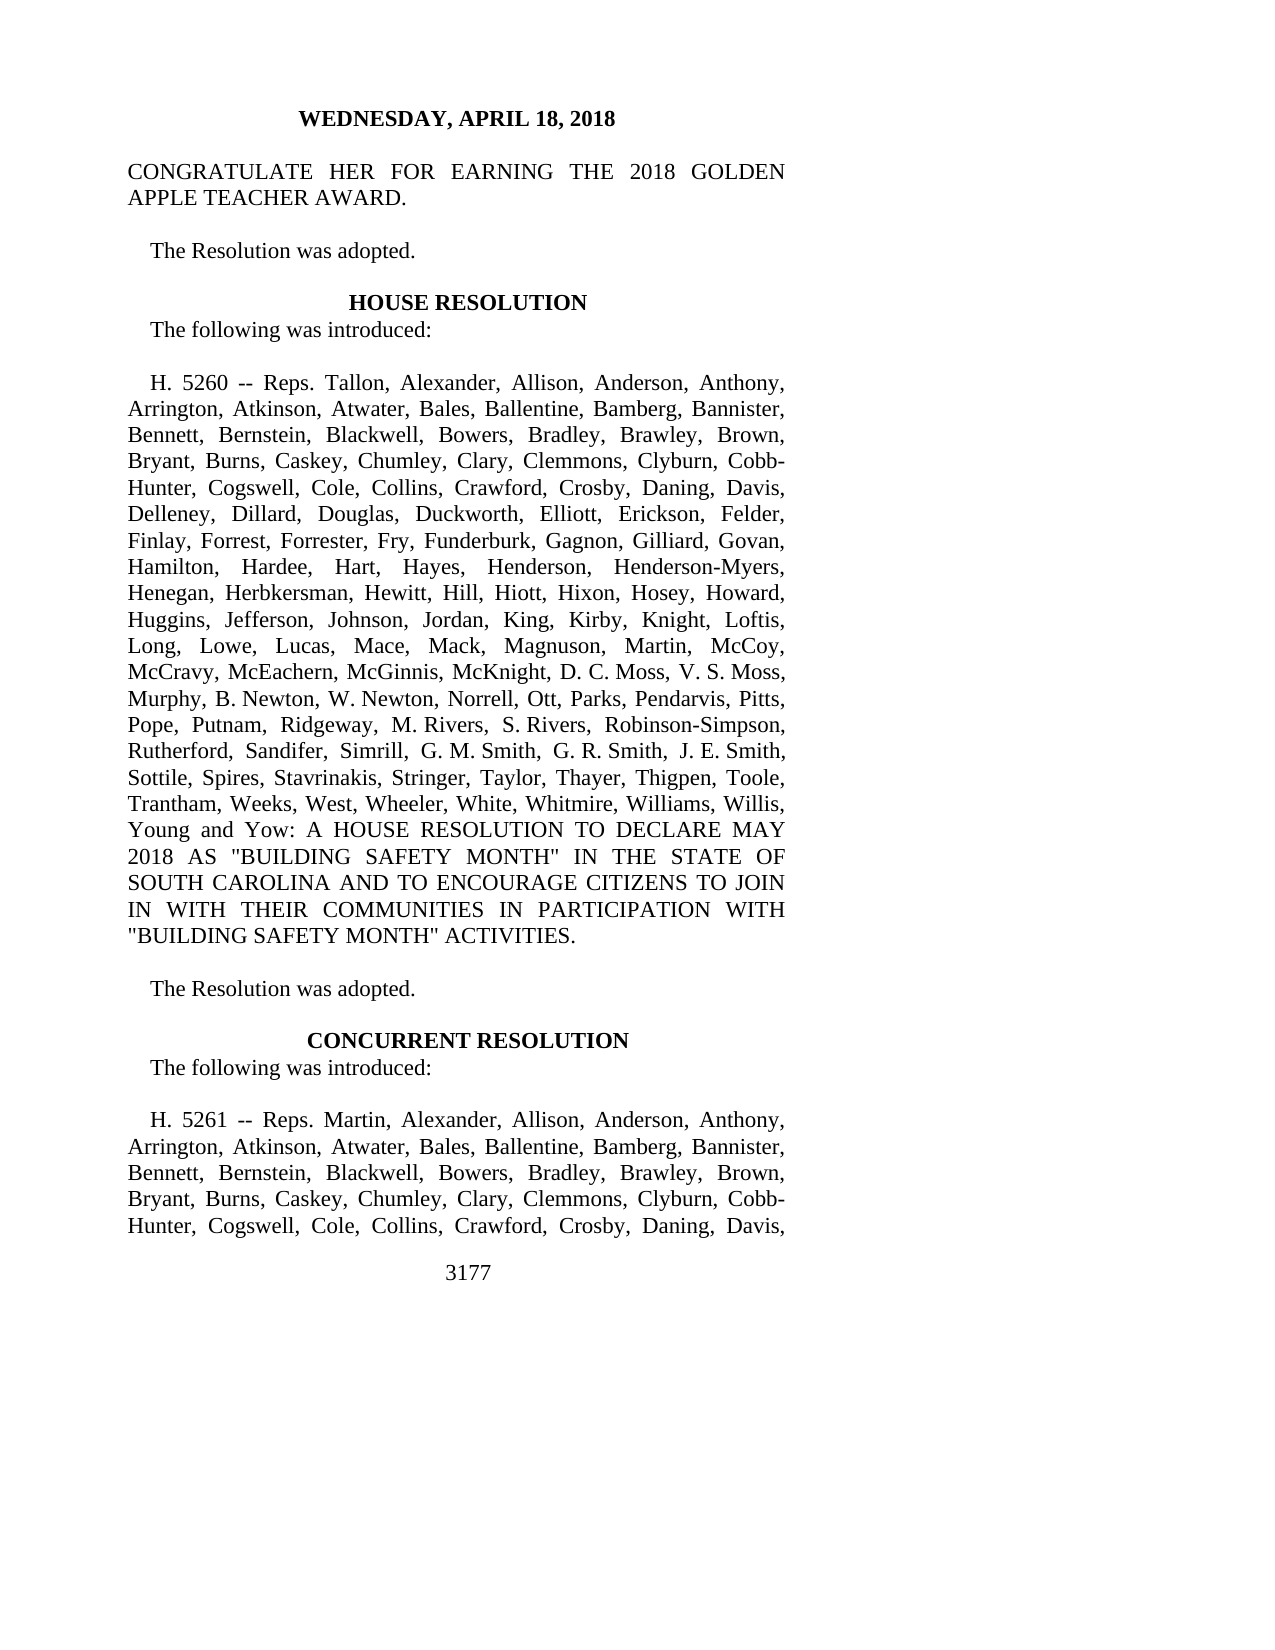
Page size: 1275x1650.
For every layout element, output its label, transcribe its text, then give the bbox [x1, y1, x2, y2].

text HOUSE RESOLUTION [127, 289, 786, 316]
text The Resolution was adopted. [127, 237, 786, 263]
text The Resolution was adopted. [127, 975, 786, 1001]
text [127, 1106, 786, 1238]
text The following was introduced: [127, 316, 786, 342]
text CONGRATULATE HER FOR EARNING THE 2018 GOLDEN APPLE TEACHER AWARD. [127, 158, 786, 210]
text H. 5260 -- Reps. Tallon, Alexander, Allison, Anderson, Anthony, Arrington, Atkinson, Atwater, Bales, Ballentine, Bamberg, Bannister, Bennett, Bernstein, Blackwell, Bowers, Bradley, Brawley, Brown, Bryant, Burns, Caskey, Chumley, Clary, Clemmons, Clyburn, Cobb-Hunter, Cogswell, Cole, Collins, Crawford, Crosby, Daning, Davis, Delleney, Dillard, Douglas, Duckworth, Elliott, Erickson, Felder, Finlay, Forrest, Forrester, Fry, Funderburk, Gagnon, Gilliard, Govan, Hamilton, Hardee, Hart, Hayes, Henderson, Henderson-Myers, Henegan, Herbkersman, Hewitt, Hill, Hiott, Hixon, Hosey, Howard, Huggins, Jefferson, Johnson, Jordan, King, Kirby, Knight, Loftis, Long, Lowe, Lucas, Mace, Mack, Magnuson, Martin, McCoy, McCravy, McEachern, McGinnis, McKnight, D. C. Moss, V. S. Moss, Murphy, B. Newton, W. Newton, Norrell, Ott, Parks, Pendarvis, Pitts, Pope, Putnam, Ridgeway, M. Rivers, S. Rivers, Robinson-Simpson, Rutherford, Sandifer, Simrill, G. M. Smith, G. R. Smith, J. E. Smith, Sottile, Spires, Stavrinakis, Stringer, Taylor, Thayer, Thigpen, Toole, Trantham, Weeks, West, Wheeler, White, Whitmire, Williams, Willis, Young and Yow: A HOUSE RESOLUTION TO DECLARE MAY 2018 AS "BUILDING SAFETY MONTH" IN THE STATE OF SOUTH CAROLINA AND TO ENCOURAGE CITIZENS TO JOIN IN WITH THEIR COMMUNITIES IN PARTICIPATION WITH "BUILDING SAFETY MONTH" ACTIVITIES. [127, 368, 786, 948]
text CONCURRENT RESOLUTION [127, 1027, 786, 1054]
text The following was introduced: [127, 1054, 786, 1080]
